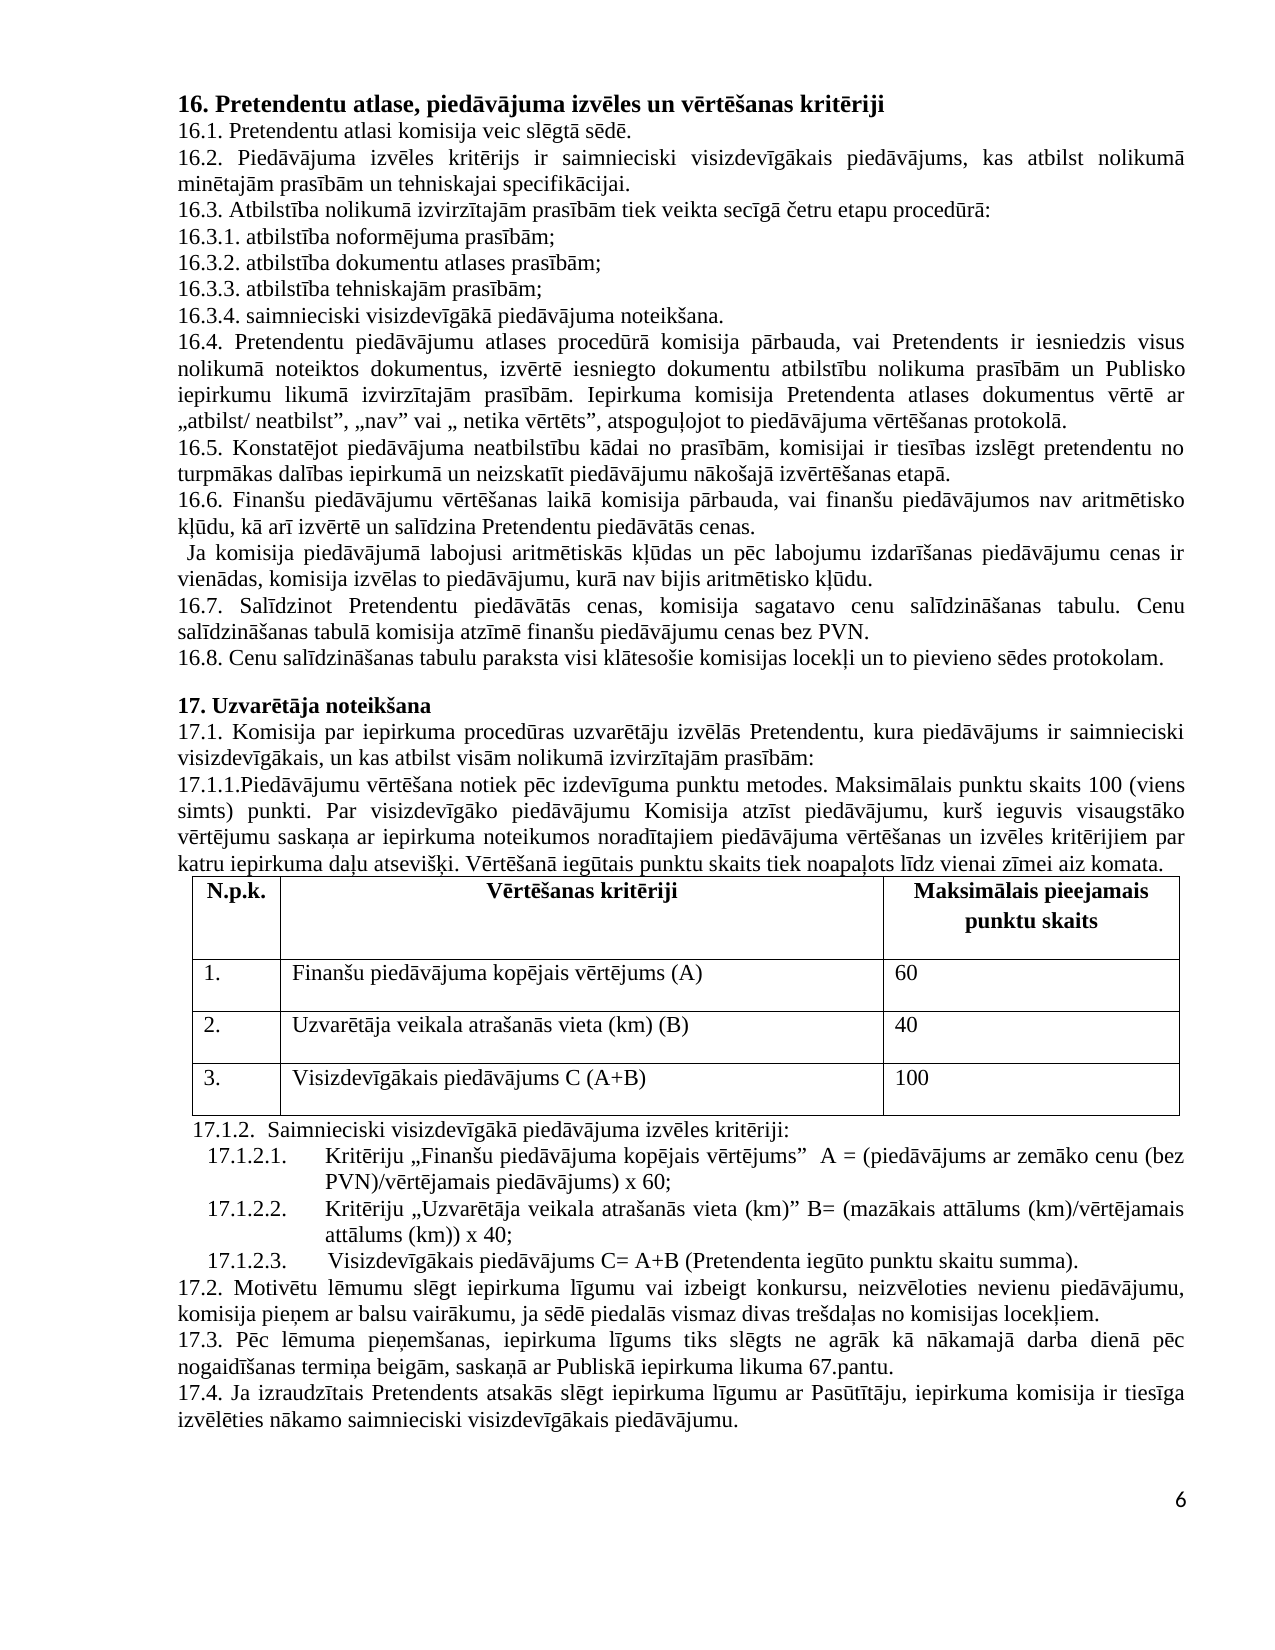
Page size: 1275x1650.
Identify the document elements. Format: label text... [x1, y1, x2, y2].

table_cell 60 [884, 960, 1179, 1011]
text 16.1. Pretendentu atlasi komisija veic slēgtā sēdē. [177, 117, 1186, 144]
text 17. Uzvarētāja noteikšana [177, 692, 1186, 718]
table_cell 40 [884, 1012, 1179, 1063]
text 17.4. Ja izraudzītais Pretendents atsakās slēgt iepirkuma līgumu ar Pasūtītāju, iepirkuma komisija ir tiesīga izvēlēties nākamo saimnieciski visizdevīgākais piedāvājumu. [177, 1379, 1186, 1432]
text 16.3.1. atbilstība noformējuma prasībām; [177, 223, 1186, 249]
table_cell 2. [193, 1012, 280, 1063]
text 16.3. Atbilstība nolikumā izvirzītajām prasībām tiek veikta secīgā četru etapu procedūrā: [177, 196, 1186, 223]
table_cell 3. [193, 1064, 280, 1115]
table_cell 100 [884, 1064, 1179, 1115]
table_header N.p.k. [193, 877, 280, 958]
list Visizdevīgākais piedāvājums C= A+B (Pretendenta iegūto punktu skaitu summa). [177, 1247, 1186, 1274]
text 16.5. Konstatējot piedāvājuma neatbilstību kādai no prasībām, komisijai ir tiesības izslēgt pretendentu no turpmākas dalības iepirkumā un neizskatīt piedāvājumu nākošajā izvērtēšanas etapā. [177, 434, 1186, 486]
list Kritēriju „Finanšu piedāvājuma kopējais vērtējums” A = (piedāvājums ar zemāko cenu (bez PVN)/vērtējamais piedāvājums) x 60; [207, 1142, 1186, 1195]
text 16.3.2. atbilstība dokumentu atlases prasībām; [177, 249, 1186, 276]
table_cell Finanšu piedāvājuma kopējais vērtējums (A) [281, 960, 883, 1011]
text 17.3. Pēc lēmuma pieņemšanas, iepirkuma līgums tiks slēgts ne agrāk kā nākamajā darba dienā pēc nogaidīšanas termiņa beigām, saskaņā ar Publiskā iepirkuma likuma 67.pantu. [177, 1327, 1186, 1379]
list Saimnieciski visizdevīgākā piedāvājuma izvēles kritēriji: [192, 1116, 1186, 1142]
text 16.6. Finanšu piedāvājumu vērtēšanas laikā komisija pārbauda, vai finanšu piedāvājumos nav aritmētisko kļūdu, kā arī izvērtē un salīdzina Pretendentu piedāvātās cenas. [177, 486, 1186, 539]
text Ja komisija piedāvājumā labojusi aritmētiskās kļūdas un pēc labojumu izdarīšanas piedāvājumu cenas ir vienādas, komisija izvēlas to piedāvājumu, kurā nav bijis aritmētisko kļūdu. [177, 539, 1186, 592]
text 16. Pretendentu atlase, piedāvājuma izvēles un vērtēšanas kritēriji [177, 89, 1186, 117]
list Kritēriju „Uzvarētāja veikala atrašanās vieta (km)” B= (mazākais attālums (km)/vērtējamais attālums (km)) x 40; [207, 1195, 1186, 1247]
table_cell Uzvarētāja veikala atrašanās vieta (km) (B) [281, 1012, 883, 1063]
text 17.1.1.Piedāvājumu vērtēšana notiek pēc izdevīguma punktu metodes. Maksimālais punktu skaits 100 (viens simts) punkti. Par visizdevīgāko piedāvājumu Komisija atzīst piedāvājumu, kurš ieguvis visaugstāko vērtējumu saskaņa ar iepirkuma noteikumos noradītajiem piedāvājuma vērtēšanas un izvēles kritērijiem par katru iepirkuma daļu atsevišķi. Vērtēšanā iegūtais punktu skaits tiek noapaļots līdz vienai zīmei aiz komata. [177, 771, 1186, 876]
text 16.2. Piedāvājuma izvēles kritērijs ir saimnieciski visizdevīgākais piedāvājums, kas atbilst nolikumā minētajām prasībām un tehniskajai specifikācijai. [177, 144, 1186, 196]
table_header Vērtēšanas kritēriji [281, 877, 883, 958]
table_header Maksimālais pieejamais punktu skaits [884, 877, 1179, 958]
text 16.4. Pretendentu piedāvājumu atlases procedūrā komisija pārbauda, vai Pretendents ir iesniedzis visus nolikumā noteiktos dokumentus, izvērtē iesniegto dokumentu atbilstību nolikuma prasībām un Publisko iepirkumu likumā izvirzītajām prasībām. Iepirkuma komisija Pretendenta atlases dokumentus vērtē ar „atbilst/ neatbilst”, „nav” vai „ netika vērtēts”, atspoguļojot to piedāvājuma vērtēšanas protokolā. [177, 328, 1186, 434]
text 16.3.3. atbilstība tehniskajām prasībām; [177, 276, 1186, 302]
text 17.2. Motivētu lēmumu slēgt iepirkuma līgumu vai izbeigt konkursu, neizvēloties nevienu piedāvājumu, komisija pieņem ar balsu vairākumu, ja sēdē piedalās vismaz divas trešdaļas no komisijas locekļiem. [177, 1274, 1186, 1327]
table_cell 1. [193, 960, 280, 1011]
text 17.1. Komisija par iepirkuma procedūras uzvarētāju izvēlās Pretendentu, kura piedāvājums ir saimnieciski visizdevīgākais, un kas atbilst visām nolikumā izvirzītajām prasībām: [177, 718, 1186, 771]
text 16.7. Salīdzinot Pretendentu piedāvātās cenas, komisija sagatavo cenu salīdzināšanas tabulu. Cenu salīdzināšanas tabulā komisija atzīmē finanšu piedāvājumu cenas bez PVN. [177, 592, 1186, 644]
text 16.3.4. saimnieciski visizdevīgākā piedāvājuma noteikšana. [177, 302, 1186, 328]
text 16.8. Cenu salīdzināšanas tabulu paraksta visi klātesošie komisijas locekļi un to pievieno sēdes protokolam. [177, 644, 1186, 671]
table_cell Visizdevīgākais piedāvājums C (A+B) [281, 1064, 883, 1115]
